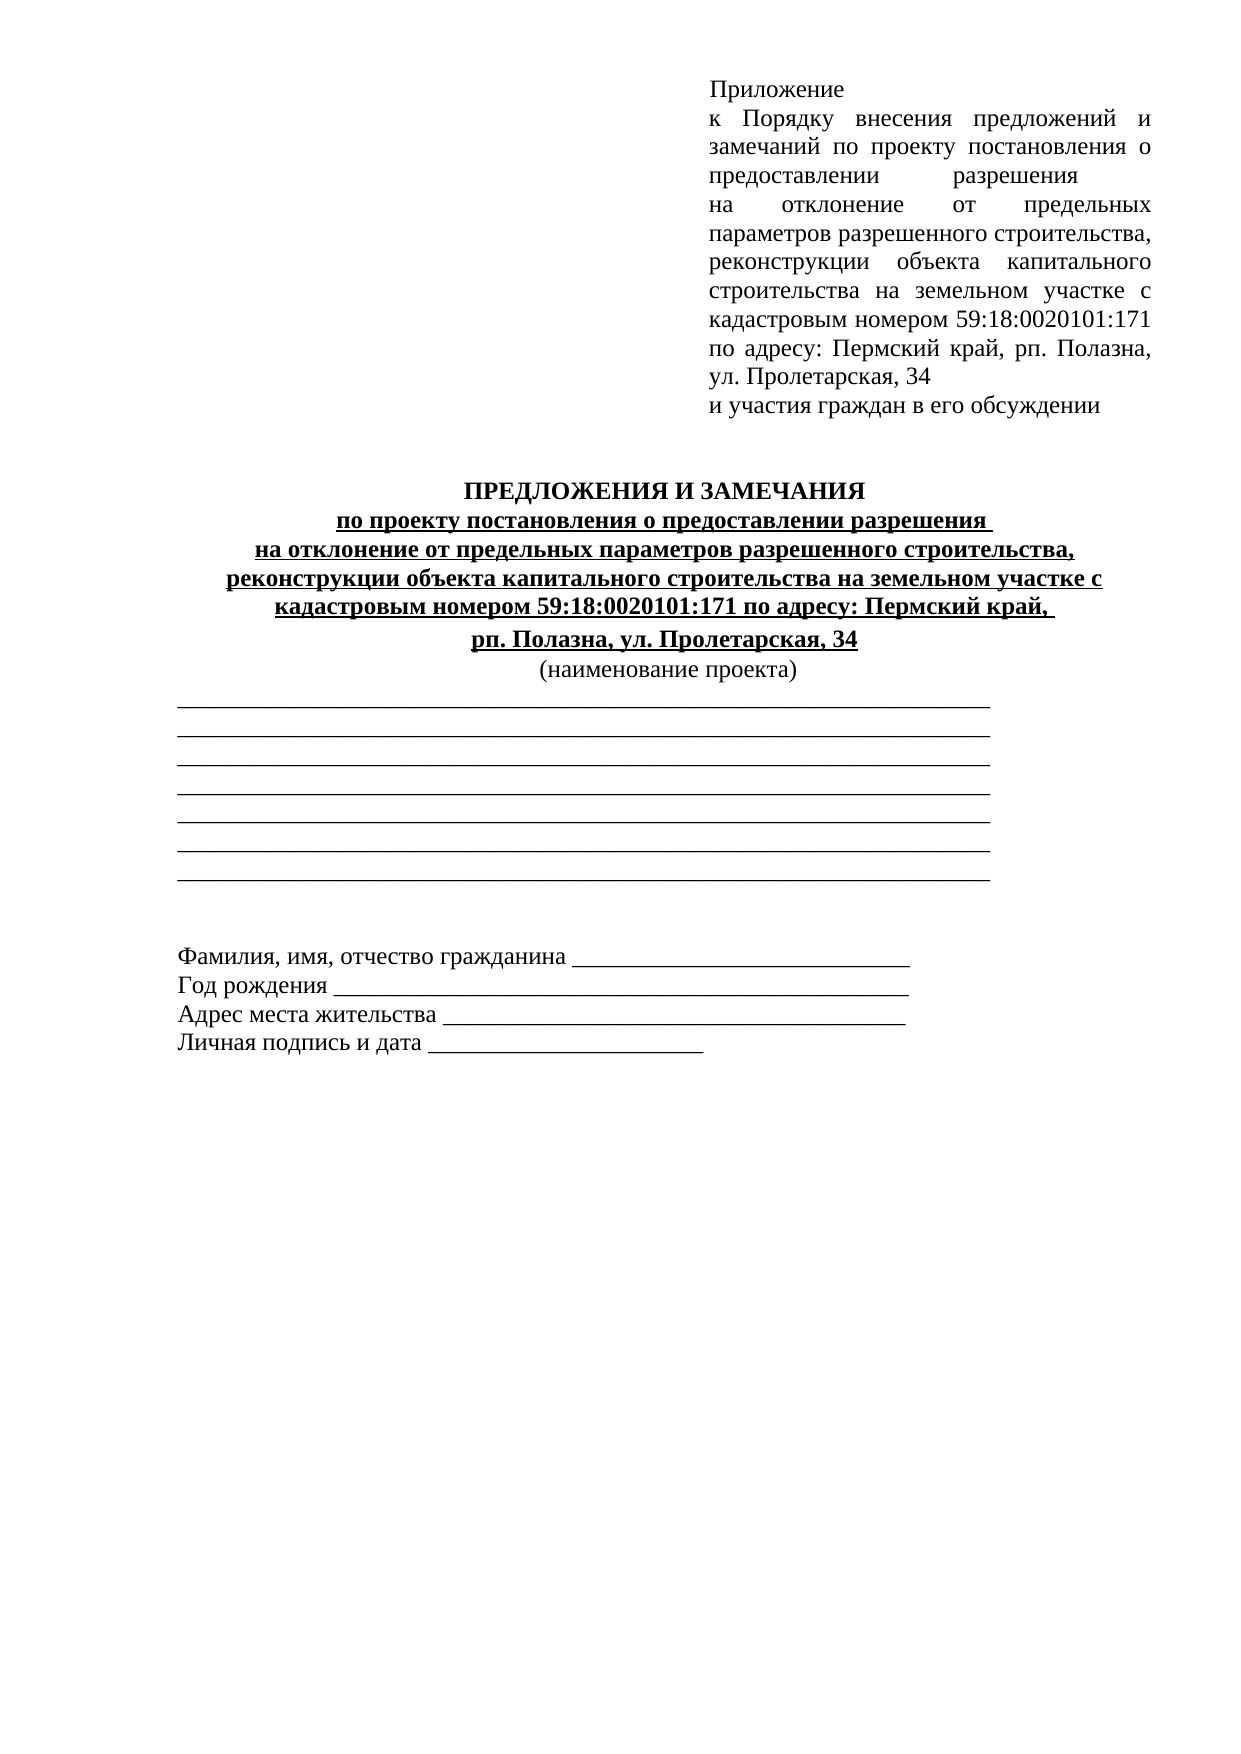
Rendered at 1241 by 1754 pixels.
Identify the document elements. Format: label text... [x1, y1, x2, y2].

text к Порядку внесения предложений и замечаний по проекту постановления о предоставлении разрешения на отклонение от предельных параметров разрешенного строительства, реконструкции объекта капитального строительства на земельном участке с кадастровым номером 59:18:0020101:171 по адресу: Пермский край, рп. Полазна, ул. Пролетарская, 34 [709, 103, 1152, 390]
text Год рождения ______________________________________________ [177, 970, 1152, 999]
text _________________________________________________________________ [177, 826, 1152, 855]
text Приложение [177, 74, 1152, 103]
text ПРЕДЛОЖЕНИЯ И ЗАМЕЧАНИЯ [177, 476, 1152, 505]
text _________________________________________________________________ [177, 682, 1152, 711]
text (наименование проекта) [177, 654, 1152, 682]
text _________________________________________________________________ [177, 769, 1152, 797]
text Фамилия, имя, отчество гражданина ___________________________ [177, 941, 1152, 970]
text _________________________________________________________________ [177, 797, 1152, 826]
text _________________________________________________________________ [177, 711, 1152, 740]
text Адрес места жительства _____________________________________ [177, 999, 1152, 1027]
text и участия граждан в его обсуждении [709, 390, 1152, 419]
text _________________________________________________________________ [177, 740, 1152, 769]
text _________________________________________________________________ [177, 855, 1152, 884]
text Личная подпись и дата ______________________ [177, 1027, 1152, 1056]
text по проекту постановления о предоставлении разрешения на отклонение от предельных параметров разрешенного строительства, реконструкции объекта капитального строительства на земельном участке с кадастровым номером 59:18:0020101:171 по адресу: Пермский край, рп. Полазна, ул. Пролетарская, 34 [177, 505, 1152, 654]
